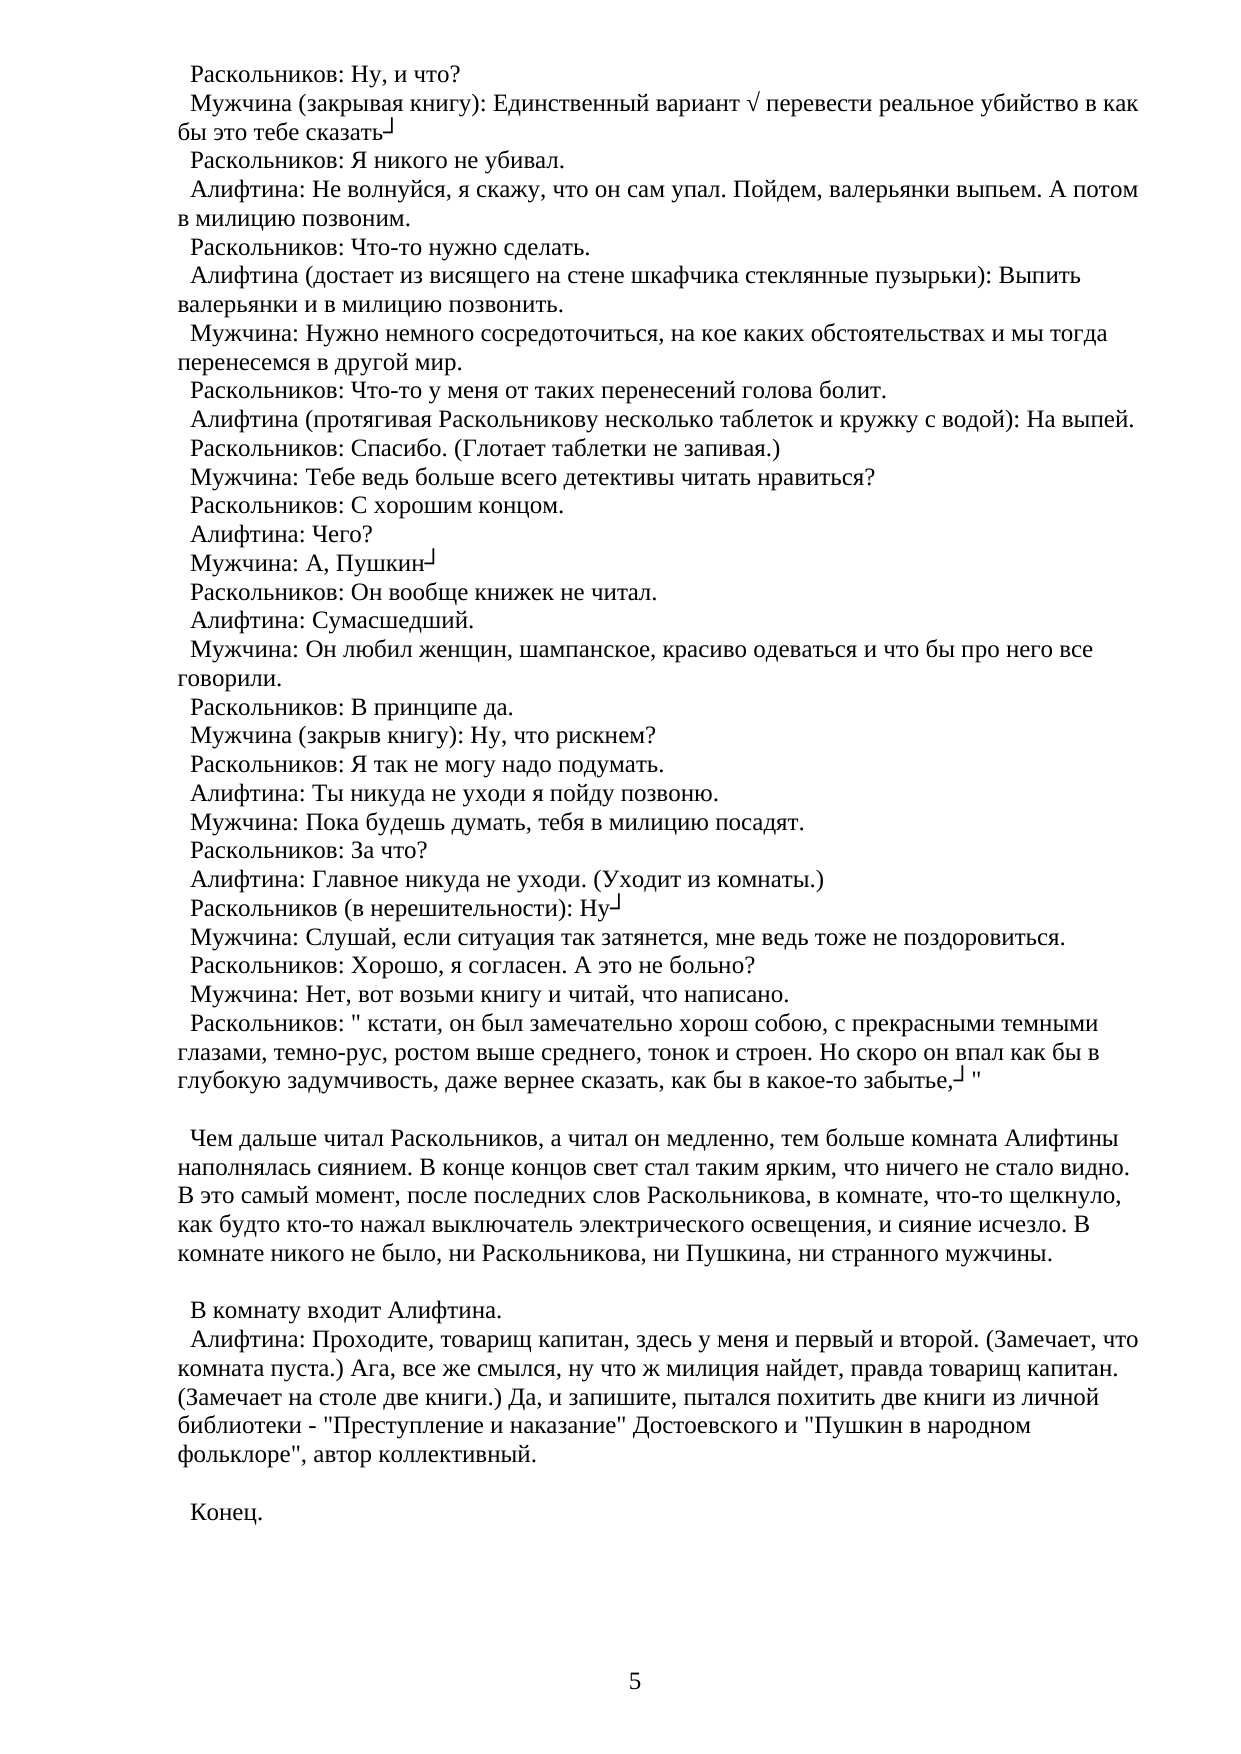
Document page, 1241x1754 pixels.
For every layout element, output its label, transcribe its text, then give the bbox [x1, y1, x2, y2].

text Мужчина (закрывая книгу): Единственный вариант √ перевести реальное убийство в как бы это тебе сказать┘ [177, 88, 1152, 145]
text Мужчина: Он любил женщин, шампанское, красиво одеваться и что бы про него все говорили. [177, 634, 1152, 692]
text Мужчина: Нужно немного сосредоточиться, на кое каких обстоятельствах и мы тогда перенесемся в другой мир. [177, 318, 1152, 375]
text Чем дальше читал Раскольников, а читал он медленно, тем больше комната Алифтины наполнялась сиянием. В конце концов свет стал таким ярким, что ничего не стало видно. В это самый момент, после последних слов Раскольникова, в комнате, что-то щелкнуло, как будто кто-то нажал выключатель электрического освещения, и сияние исчезло. В комнате никого не было, ни Раскольникова, ни Пушкина, ни странного мужчины. [177, 1123, 1152, 1267]
text Раскольников: Я так не могу надо подумать. [177, 749, 1152, 778]
text Раскольников: В принципе да. [177, 692, 1152, 720]
text Алифтина: Проходите, товарищ капитан, здесь у меня и первый и второй. (Замечает, что комната пуста.) Ага, все же смылся, ну что ж милиция найдет, правда товарищ капитан. (Замечает на столе две книги.) Да, и запишите, пытался похитить две книги из личной библиотеки - "Преступление и наказание" Достоевского и "Пушкин в народном фольклоре", автор коллективный. [177, 1324, 1152, 1468]
text Раскольников (в нерешительности): Ну┘ [177, 893, 1152, 922]
text Мужчина: А, Пушкин┘ [177, 548, 1152, 577]
text Алифтина (достает из висящего на стене шкафчика стеклянные пузырьки): Выпить валерьянки и в милицию позвонить. [177, 260, 1152, 318]
text Раскольников: Я никого не убивал. [177, 145, 1152, 174]
text Раскольников: " кстати, он был замечательно хорош собою, с прекрасными темными глазами, темно-рус, ростом выше среднего, тонок и строен. Но скоро он впал как бы в глубокую задумчивость, даже вернее сказать, как бы в какое-то забытье,┘" [177, 1008, 1152, 1094]
text Раскольников: Что-то у меня от таких перенесений голова болит. [177, 375, 1152, 404]
text Мужчина: Пока будешь думать, тебя в милицию посадят. [177, 807, 1152, 835]
text Конец. [177, 1497, 1152, 1525]
text Алифтина: Ты никуда не уходи я пойду позвоню. [177, 778, 1152, 807]
text Алифтина: Сумасшедший. [177, 605, 1152, 634]
text Раскольников: С хорошим концом. [177, 490, 1152, 519]
text Алифтина: Чего? [177, 519, 1152, 548]
text Мужчина: Тебе ведь больше всего детективы читать нравиться? [177, 462, 1152, 490]
text Раскольников: За что? [177, 835, 1152, 864]
text Алифтина: Главное никуда не уходи. (Уходит из комнаты.) [177, 864, 1152, 893]
text Мужчина (закрыв книгу): Ну, что рискнем? [177, 720, 1152, 749]
text Раскольников: Он вообще книжек не читал. [177, 577, 1152, 605]
text Раскольников: Что-то нужно сделать. [177, 232, 1152, 260]
text Мужчина: Слушай, если ситуация так затянется, мне ведь тоже не поздоровиться. [177, 922, 1152, 950]
text Раскольников: Хорошо, я согласен. А это не больно? [177, 950, 1152, 979]
text Алифтина: Не волнуйся, я скажу, что он сам упал. Пойдем, валерьянки выпьем. А потом в милицию позвоним. [177, 174, 1152, 232]
text В комнату входит Алифтина. [177, 1295, 1152, 1324]
text Мужчина: Нет, вот возьми книгу и читай, что написано. [177, 979, 1152, 1008]
text Раскольников: Ну, и что? [177, 59, 1152, 88]
text Раскольников: Спасибо. (Глотает таблетки не запивая.) [177, 433, 1152, 462]
text Алифтина (протягивая Раскольникову несколько таблеток и кружку с водой): На выпей. [177, 404, 1152, 433]
